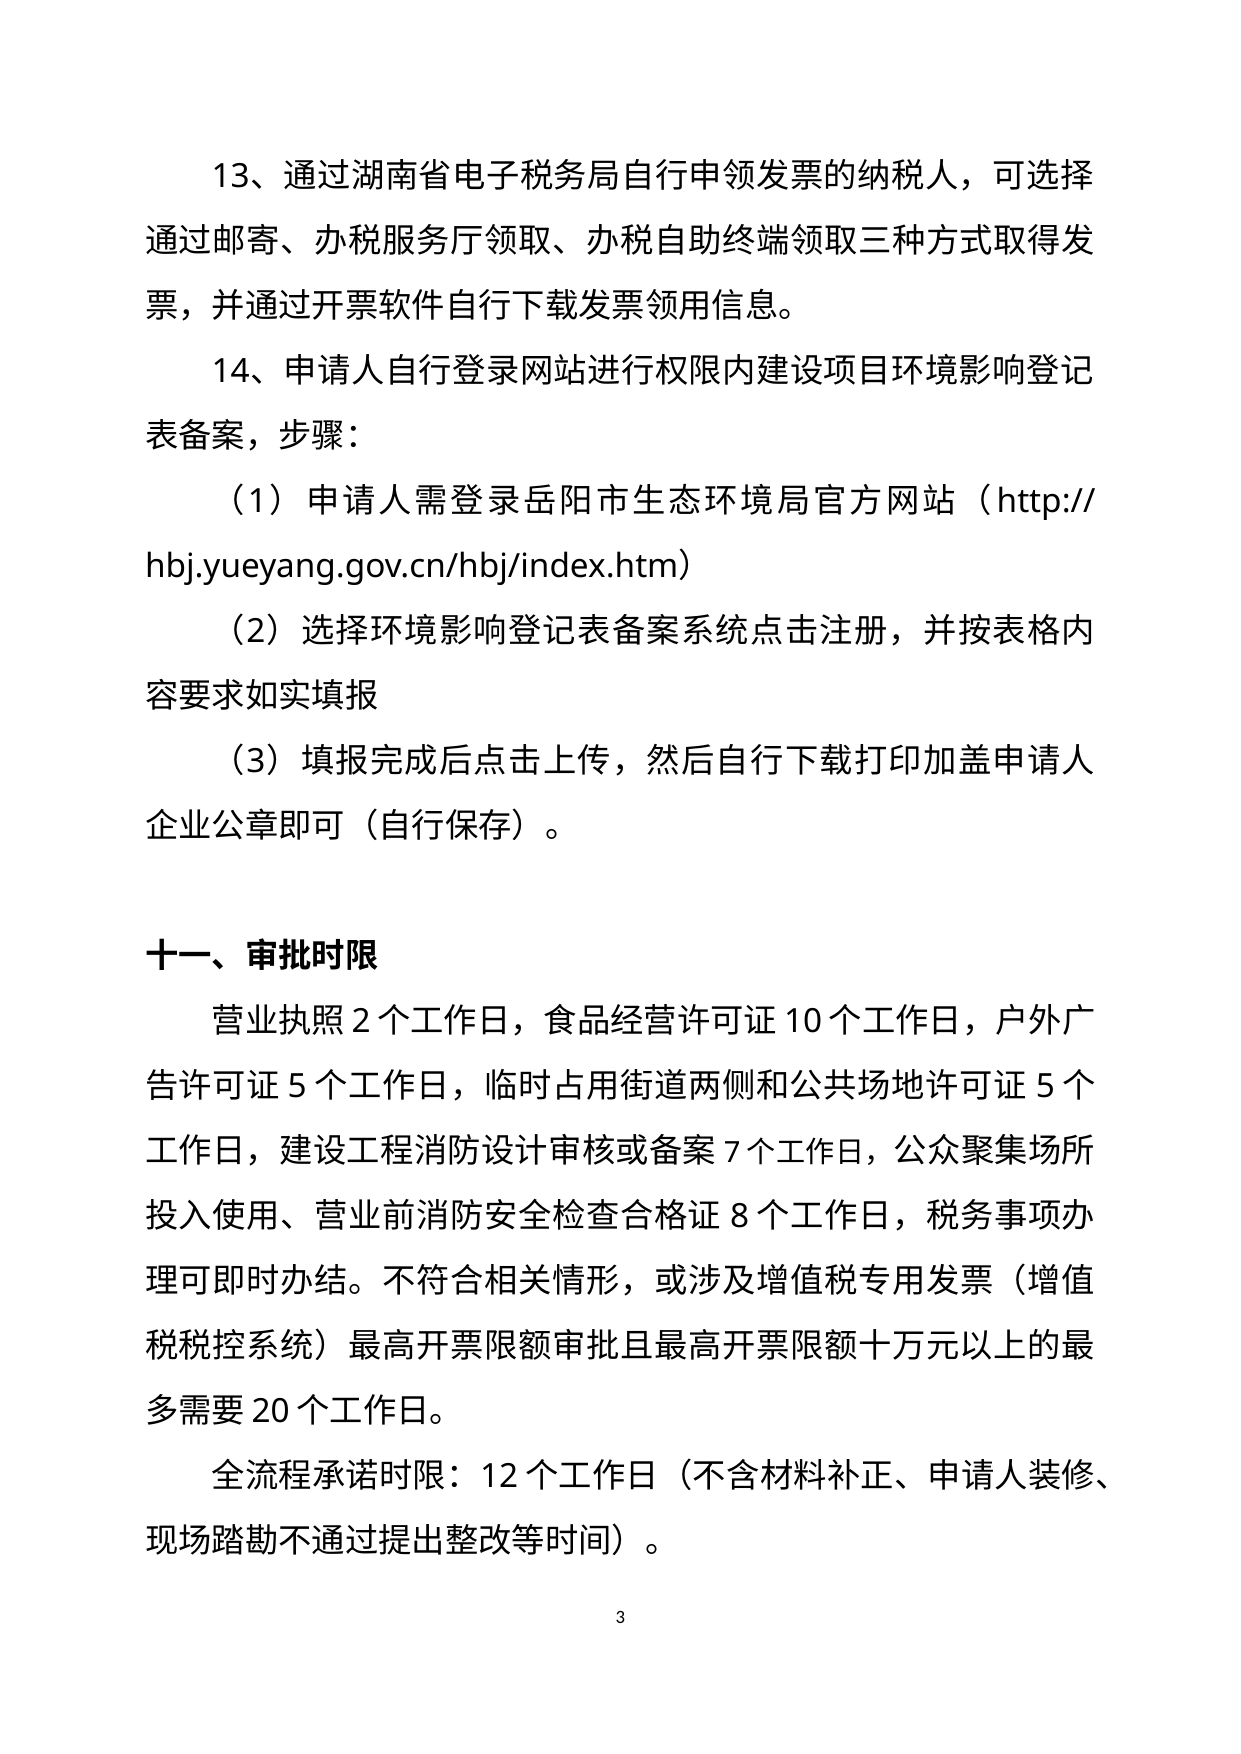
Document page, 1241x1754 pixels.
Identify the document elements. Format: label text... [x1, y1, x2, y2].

text （1）申请人需登录岳阳市生态环境局官方网站（http://hbj.yueyang.gov.cn/hbj/index.htm） [145, 465, 1096, 595]
text 13、通过湖南省电子税务局自行申领发票的纳税人，可选择通过邮寄、办税服务厅领取、办税自助终端领取三种方式取得发票，并通过开票软件自行下载发票领用信息。 [145, 140, 1096, 335]
text （3）填报完成后点击上传，然后自行下载打印加盖申请人企业公章即可（自行保存）。 [145, 725, 1096, 855]
text 十一、审批时限 [145, 920, 1096, 985]
text 全流程承诺时限：12个工作日（不含材料补正、申请人装修、现场踏勘不通过提出整改等时间）。 [145, 1440, 1096, 1570]
text 14、申请人自行登录网站进行权限内建设项目环境影响登记表备案，步骤： [145, 335, 1096, 465]
text （2）选择环境影响登记表备案系统点击注册，并按表格内容要求如实填报 [145, 595, 1096, 725]
text 营业执照2个工作日，食品经营许可证10个工作日，户外广告许可证5个工作日，临时占用街道两侧和公共场地许可证5个工作日，建设工程消防设计审核或备案7个工作日，公众聚集场所投入使用、营业前消防安全检查合格证8个工作日，税务事项办理可即时办结。不符合相关情形，或涉及增值税专用发票（增值税税控系统）最高开票限额审批且最高开票限额十万元以上的最多需要20个工作日。 [145, 985, 1096, 1440]
